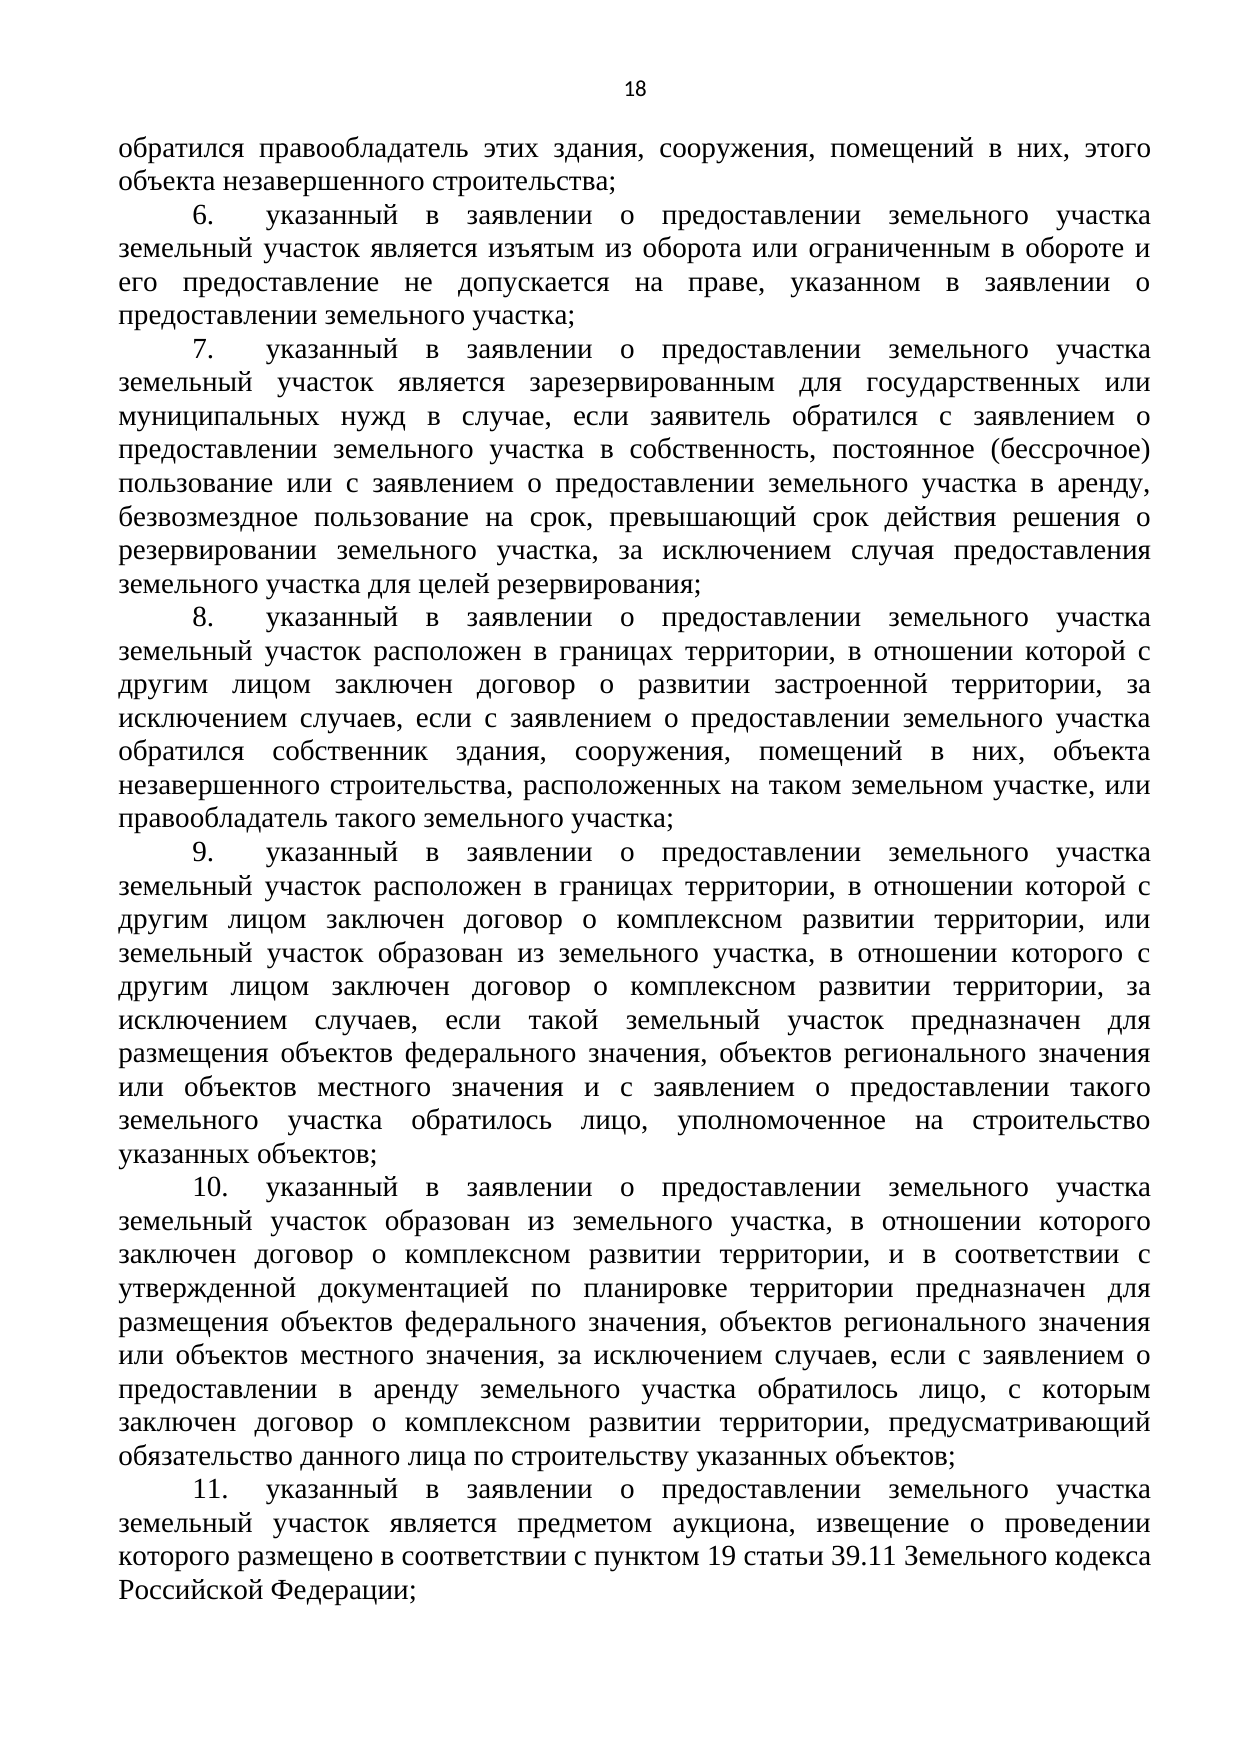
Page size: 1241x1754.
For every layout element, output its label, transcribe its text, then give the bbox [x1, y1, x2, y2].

list указанный в заявлении о предоставлении земельного участка земельный участок расположен в границах территории, в отношении которой с другим лицом заключен договор о комплексном развитии территории, или земельный участок образован из земельного участка, в отношении которого с другим лицом заключен договор о комплексном развитии территории, за исключением случаев, если такой земельный участок предназначен для размещения объектов федерального значения, объектов регионального значения или объектов местного значения и с заявлением о предоставлении такого земельного участка обратилось лицо, уполномоченное на строительство указанных объектов; [118, 834, 1152, 1169]
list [118, 130, 1152, 197]
list указанный в заявлении о предоставлении земельного участка земельный участок расположен в границах территории, в отношении которой с другим лицом заключен договор о развитии застроенной территории, за исключением случаев, если с заявлением о предоставлении земельного участка обратился собственник здания, сооружения, помещений в них, объекта незавершенного строительства, расположенных на таком земельном участке, или правообладатель такого земельного участка; [118, 599, 1152, 834]
list указанный в заявлении о предоставлении земельного участка земельный участок является изъятым из оборота или ограниченным в обороте и его предоставление не допускается на праве, указанном в заявлении о предоставлении земельного участка; [118, 197, 1152, 331]
list указанный в заявлении о предоставлении земельного участка земельный участок является зарезервированным для государственных или муниципальных нужд в случае, если заявитель обратился с заявлением о предоставлении земельного участка в собственность, постоянное (бессрочное) пользование или с заявлением о предоставлении земельного участка в аренду, безвозмездное пользование на срок, превышающий срок действия решения о резервировании земельного участка, за исключением случая предоставления земельного участка для целей резервирования; [118, 331, 1152, 599]
list указанный в заявлении о предоставлении земельного участка земельный участок является предметом аукциона, извещение о проведении которого размещено в соответствии с пунктом 19 статьи 39.11 Земельного кодекса Российской Федерации; [118, 1471, 1152, 1606]
list указанный в заявлении о предоставлении земельного участка земельный участок образован из земельного участка, в отношении которого заключен договор о комплексном развитии территории, и в соответствии с утвержденной документацией по планировке территории предназначен для размещения объектов федерального значения, объектов регионального значения или объектов местного значения, за исключением случаев, если с заявлением о предоставлении в аренду земельного участка обратилось лицо, с которым заключен договор о комплексном развитии территории, предусматривающий обязательство данного лица по строительству указанных объектов; [118, 1169, 1152, 1471]
